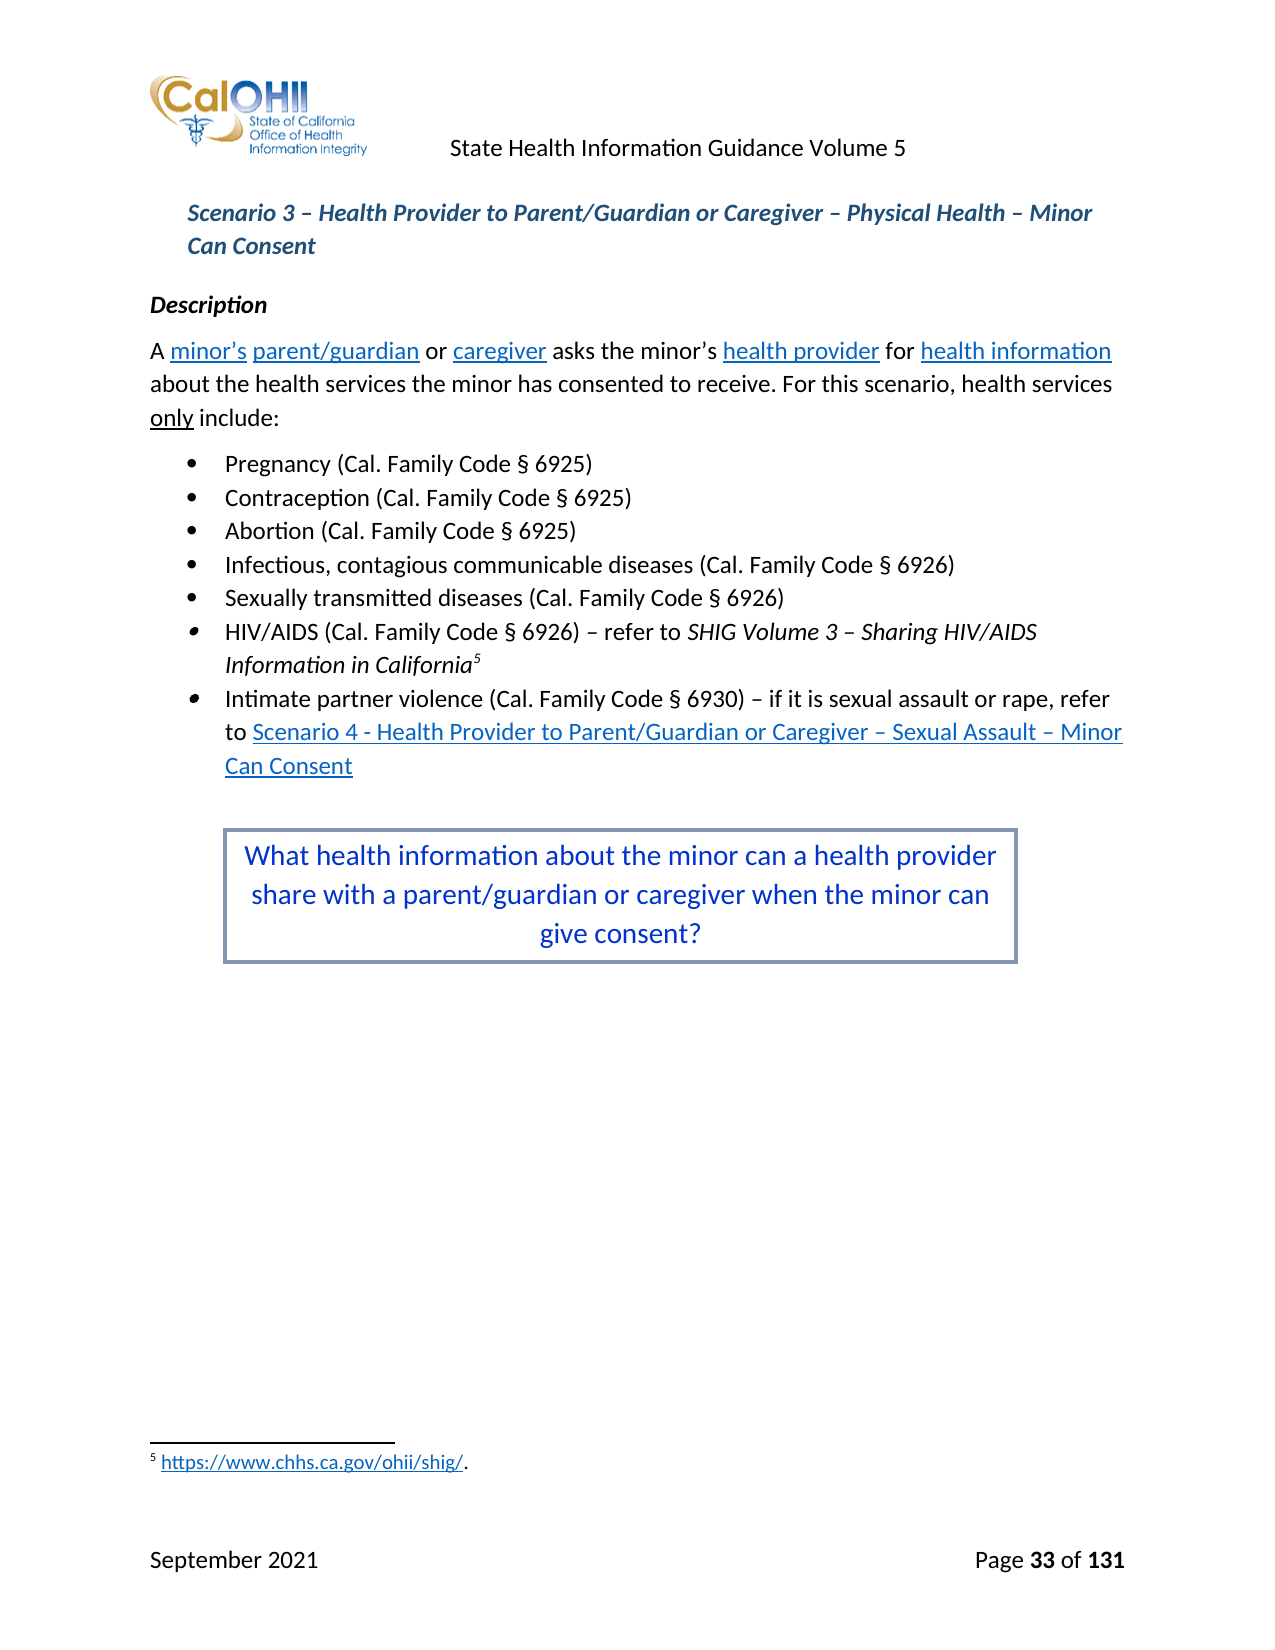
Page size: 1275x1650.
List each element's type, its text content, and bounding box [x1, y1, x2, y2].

list Sexually transmitted diseases (Cal. Family Code § 6926) [187, 582, 1125, 613]
list Intimate partner violence (Cal. Family Code § 6930) – if it is sexual assault or rape, refer to Scenario 4 - Health Provider to Parent/Guardian or Caregiver – Sexual Assault – Minor Can Consent [187, 683, 1125, 781]
list Pregnancy (Cal. Family Code § 6925) [187, 448, 1125, 479]
subtitle Scenario 3 – Health Provider to Parent/Guardian or Caregiver – Physical Health – Minor Can Consent [187, 197, 1125, 261]
list Infectious, contagious communicable diseases (Cal. Family Code § 6926) [187, 549, 1125, 579]
text A minor’s parent/guardian or caregiver asks the minor’s health provider for health information about the health services the minor has consented to receive. For this scenario, health services only include: [150, 335, 1125, 433]
list Contraception (Cal. Family Code § 6925) [187, 482, 1125, 512]
text Description [150, 289, 1125, 319]
list HIV/AIDS (Cal. Family Code § 6926) – refer to SHIG Volume 3 – Sharing HIV/AIDS Information in California [187, 616, 1125, 680]
list Abortion (Cal. Family Code § 6925) [187, 515, 1125, 546]
picture [150, 75, 367, 156]
